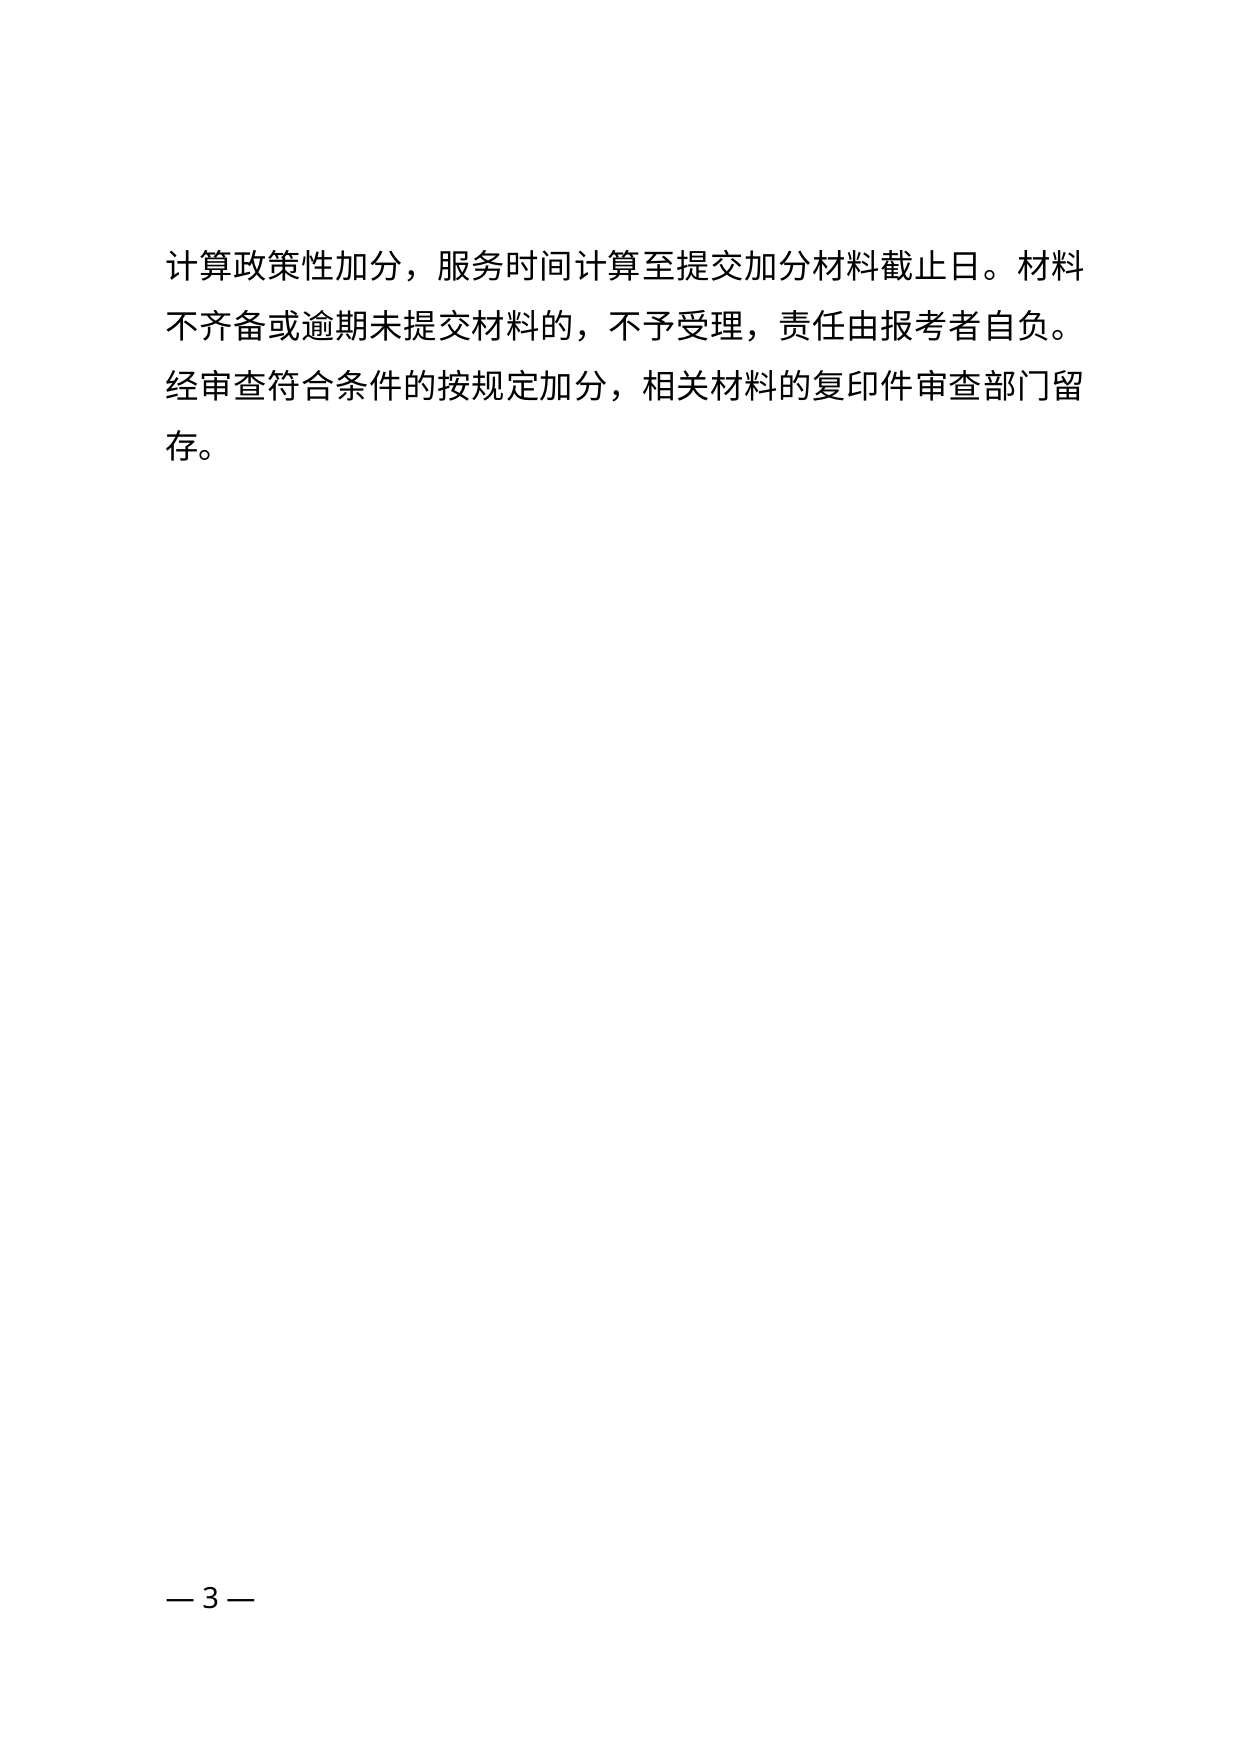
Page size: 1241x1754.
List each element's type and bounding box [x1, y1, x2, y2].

text [165, 231, 1087, 471]
